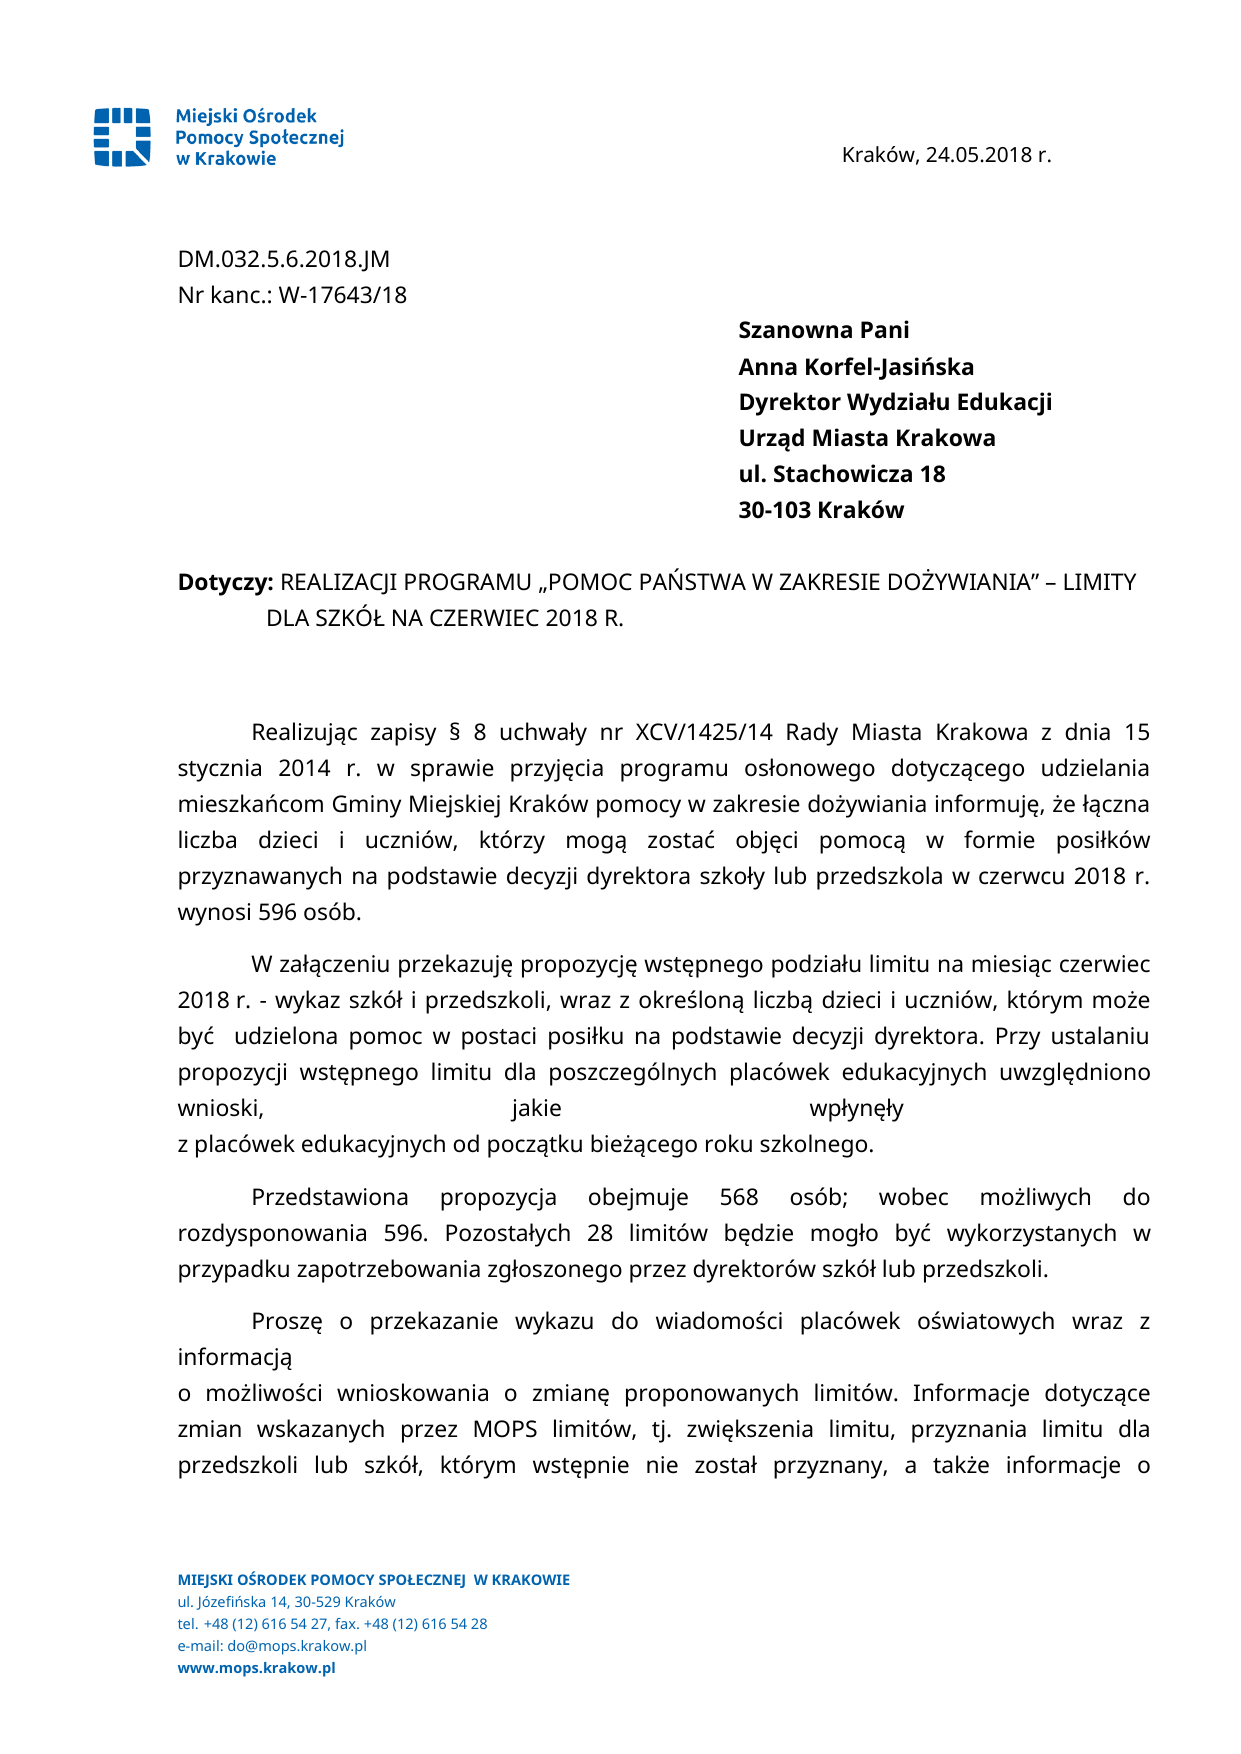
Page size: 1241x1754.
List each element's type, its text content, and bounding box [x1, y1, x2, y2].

text Urząd Miasta Krakowa [177, 422, 1152, 453]
text W załączeniu przekazuję propozycję wstępnego podziału limitu na miesiąc czerwiec 2018 r. - wykaz szkół i przedszkoli, wraz z określoną liczbą dzieci i uczniów, którym może być udzielona pomoc w postaci posiłku na podstawie decyzji dyrektora. Przy ustalaniu propozycji wstępnego limitu dla poszczególnych placówek edukacyjnych uwzględniono wnioski, jakie wpłynęły z placówek edukacyjnych od początku bieżącego roku szkolnego. [177, 948, 1152, 1159]
text Realizując zapisy § 8 uchwały nr XCV/1425/14 Rady Miasta Krakowa z dnia 15 stycznia 2014 r. w sprawie przyjęcia programu osłonowego dotyczącego udzielania mieszkańcom Gminy Miejskiej Kraków pomocy w zakresie dożywiania informuję, że łączna liczba dzieci i uczniów, którzy mogą zostać objęci pomocą w formie posiłków przyznawanych na podstawie decyzji dyrektora szkoły lub przedszkola w czerwcu 2018 r. wynosi 596 osób. [177, 716, 1152, 927]
text Dyrektor Wydziału Edukacji [177, 386, 1152, 418]
text Dotyczy: REALIZACJI PROGRAMU „POMOC PAŃSTWA W ZAKRESIE DOŻYWIANIA” – LIMITY DLA SZKÓŁ NA CZERWIEC 2018 R. [177, 566, 1152, 633]
text 30-103 Kraków [177, 494, 1152, 525]
text Nr kanc.: W-17643/18 [177, 278, 1152, 310]
text ul. Stachowicza 18 [177, 458, 1152, 489]
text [177, 1305, 1152, 1480]
picture [93, 107, 344, 167]
text Przedstawiona propozycja obejmuje 568 osób; wobec możliwych do rozdysponowania 596. Pozostałych 28 limitów będzie mogło być wykorzystanych w przypadku zapotrzebowania zgłoszonego przez dyrektorów szkół lub przedszkoli. [177, 1181, 1152, 1284]
text Szanowna Pani Anna Korfel-Jasińska [177, 314, 1152, 382]
text DM.032.5.6.2018.JM [177, 243, 1152, 274]
